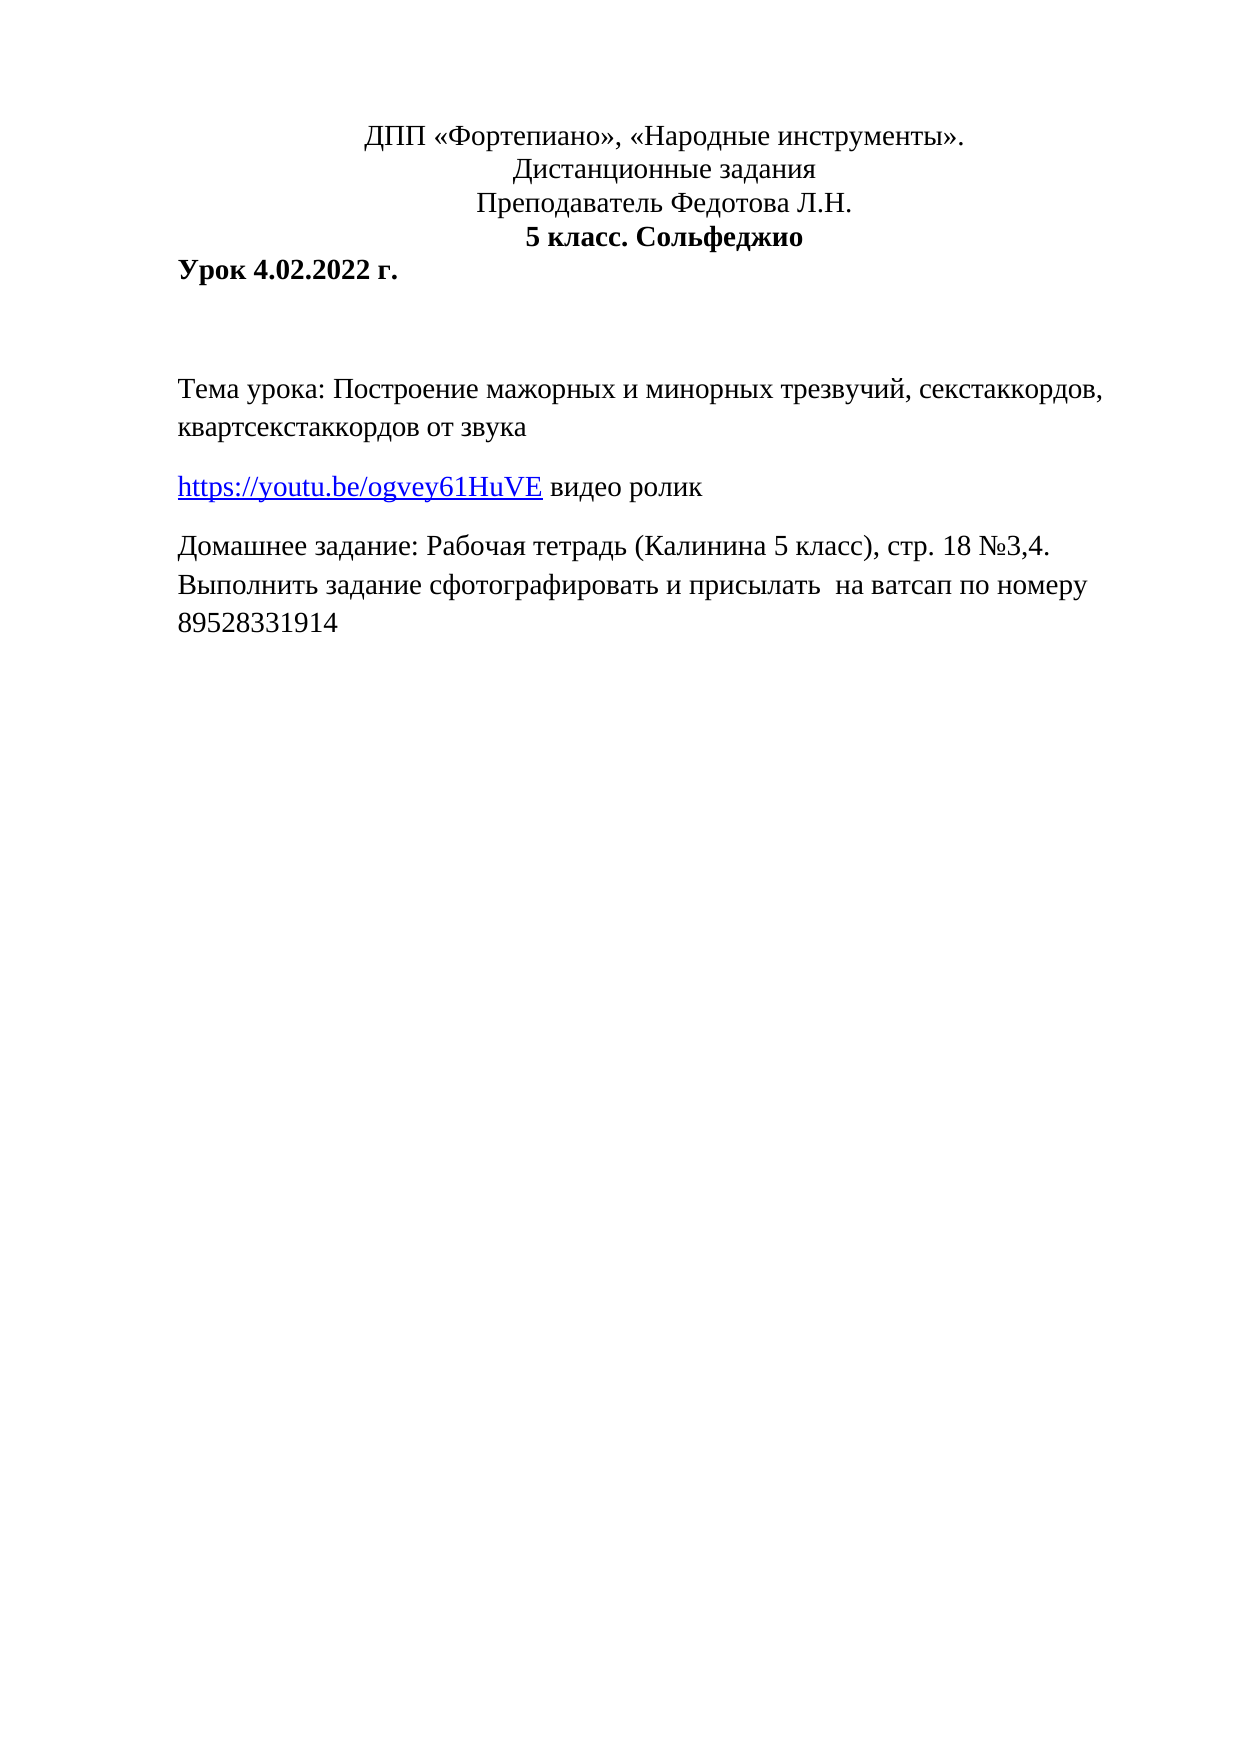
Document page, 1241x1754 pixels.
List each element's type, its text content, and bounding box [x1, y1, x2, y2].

text Домашнее задание: Рабочая тетрадь (Калинина 5 класс), стр. 18 №3,4. Выполнить задание сфотографировать и присылать на ватсап по номеру 89528331914 [177, 528, 1152, 639]
text Преподаватель Федотова Л.Н. [177, 185, 1152, 219]
text 5 класс. Сольфеджио [177, 219, 1152, 252]
text Тема урока: Построение мажорных и минорных трезвучий, секстаккордов, квартсекстаккордов от звука [177, 371, 1152, 443]
text https://youtu.be/ogvey61HuVE видео ролик [177, 469, 1152, 502]
text Дистанционные задания [177, 152, 1152, 185]
text ДПП «Фортепиано», «Народные инструменты». [177, 118, 1152, 152]
text Урок 4.02.2022 г. [177, 252, 1152, 286]
